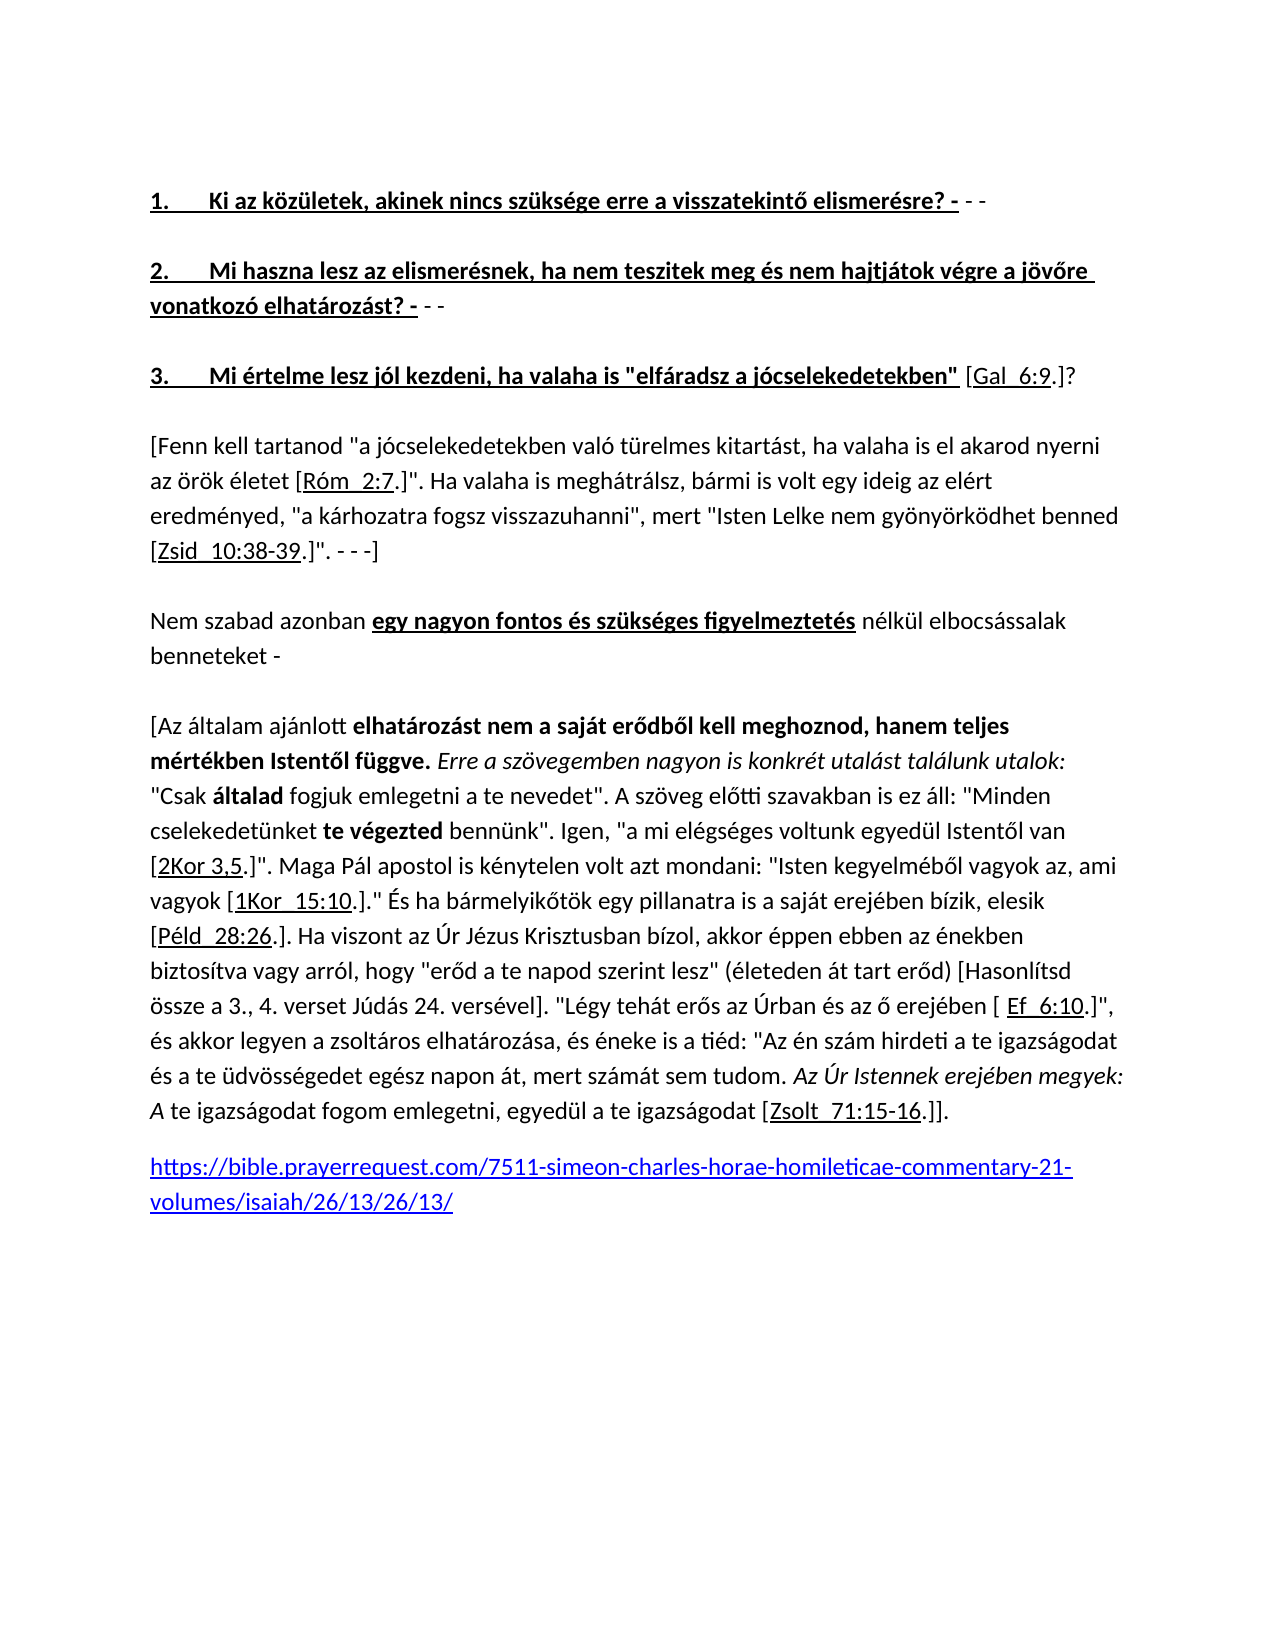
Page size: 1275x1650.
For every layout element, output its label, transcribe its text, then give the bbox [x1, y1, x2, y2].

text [150, 150, 1125, 1126]
text https://bible.prayerrequest.com/7511-simeon-charles-horae-homileticae-commentary-21-volumes/isaiah/26/13/26/13/ [150, 1151, 1125, 1216]
